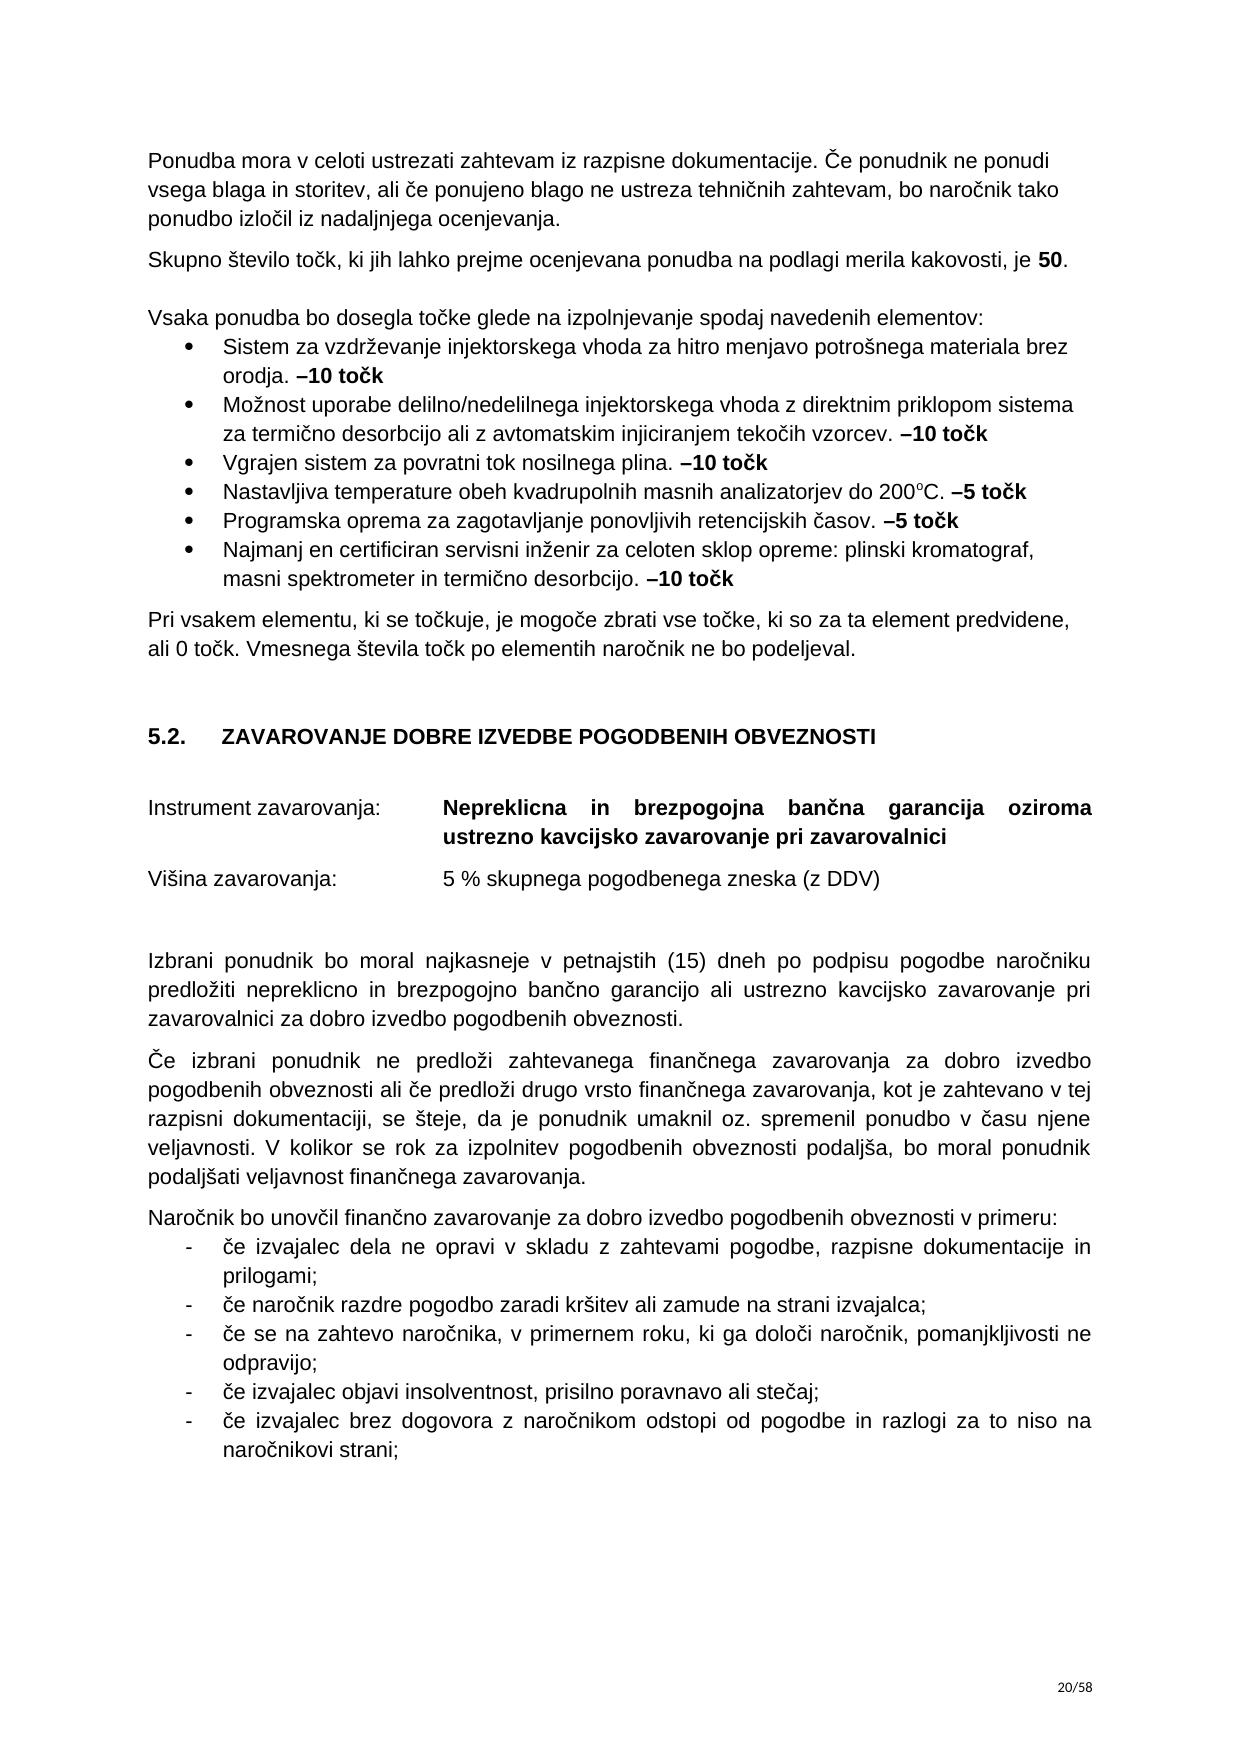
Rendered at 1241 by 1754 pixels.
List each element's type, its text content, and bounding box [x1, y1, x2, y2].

text Višina zavarovanja: 5 % skupnega pogodbenega zneska (z DDV) [148, 865, 1092, 891]
text Instrument zavarovanja: Nepreklicna in brezpogojna bančna garancija oziroma ustrezno kavcijsko zavarovanje pri zavarovalnici [148, 795, 1092, 849]
list če izvajalec objavi insolventnost, prisilno poravnavo ali stečaj; [185, 1379, 1092, 1404]
list Najmanj en certificiran servisni inženir za celoten sklop opreme: plinski kromatograf, masni spektrometer in termično desorbcijo. –10 točk [185, 537, 1092, 591]
text Pri vsakem elementu, ki se točkuje, je mogoče zbrati vse točke, ki so za ta element predvidene, ali 0 točk. Vmesnega števila točk po elementih naročnik ne bo podeljeval. [148, 607, 1092, 661]
list ZAVAROVANJE DOBRE IZVEDBE POGODBENIH OBVEZNOSTI [148, 723, 1092, 750]
list če izvajalec brez dogovora z naročnikom odstopi od pogodbe in razlogi za to niso na naročnikovi strani; [185, 1408, 1092, 1462]
text Izbrani ponudnik bo moral najkasneje v petnajstih (15) dneh po podpisu pogodbe naročniku predložiti nepreklicno in brezpogojno bančno garancijo ali ustrezno kavcijsko zavarovanje pri zavarovalnici za dobro izvedbo pogodbenih obveznosti. [148, 948, 1092, 1031]
list Vgrajen sistem za povratni tok nosilnega plina. –10 točk [185, 450, 1092, 475]
list Možnost uporabe delilno/nedelilnega injektorskega vhoda z direktnim priklopom sistema za termično desorbcijo ali z avtomatskim injiciranjem tekočih vzorcev. –10 točk [185, 392, 1092, 446]
list če naročnik razdre pogodbo zaradi kršitev ali zamude na strani izvajalca; [185, 1292, 1092, 1317]
text Skupno število točk, ki jih lahko prejme ocenjevana ponudba na podlagi merila kakovosti, je 50. [148, 247, 1092, 272]
text Ponudba mora v celoti ustrezati zahtevam iz razpisne dokumentacije. Če ponudnik ne ponudi vsega blaga in storitev, ali če ponujeno blago ne ustreza tehničnih zahtevam, bo naročnik tako ponudbo izločil iz nadaljnjega ocenjevanja. [148, 148, 1092, 231]
list če se na zahtevo naročnika, v primernem roku, ki ga določi naročnik, pomanjkljivosti ne odpravijo; [185, 1321, 1092, 1375]
text Naročnik bo unovčil finančno zavarovanje za dobro izvedbo pogodbenih obveznosti v primeru: [148, 1205, 1092, 1230]
list Sistem za vzdrževanje injektorskega vhoda za hitro menjavo potrošnega materiala brez orodja. –10 točk [185, 334, 1092, 388]
text Vsaka ponudba bo dosegla točke glede na izpolnjevanje spodaj navedenih elementov: [148, 305, 1092, 330]
list če izvajalec dela ne opravi v skladu z zahtevami pogodbe, razpisne dokumentacije in prilogami; [185, 1234, 1092, 1288]
text Če izbrani ponudnik ne predloži zahtevanega finančnega zavarovanja za dobro izvedbo pogodbenih obveznosti ali če predloži drugo vrsto finančnega zavarovanja, kot je zahtevano v tej razpisni dokumentaciji, se šteje, da je ponudnik umaknil oz. spremenil ponudbo v času njene veljavnosti. V kolikor se rok za izpolnitev pogodbenih obveznosti podaljša, bo moral ponudnik podaljšati veljavnost finančnega zavarovanja. [148, 1048, 1092, 1189]
list Programska oprema za zagotavljanje ponovljivih retencijskih časov. –5 točk [185, 508, 1092, 533]
list Nastavljiva temperature obeh kvadrupolnih masnih analizatorjev do 200oC. –5 točk [185, 479, 1092, 504]
